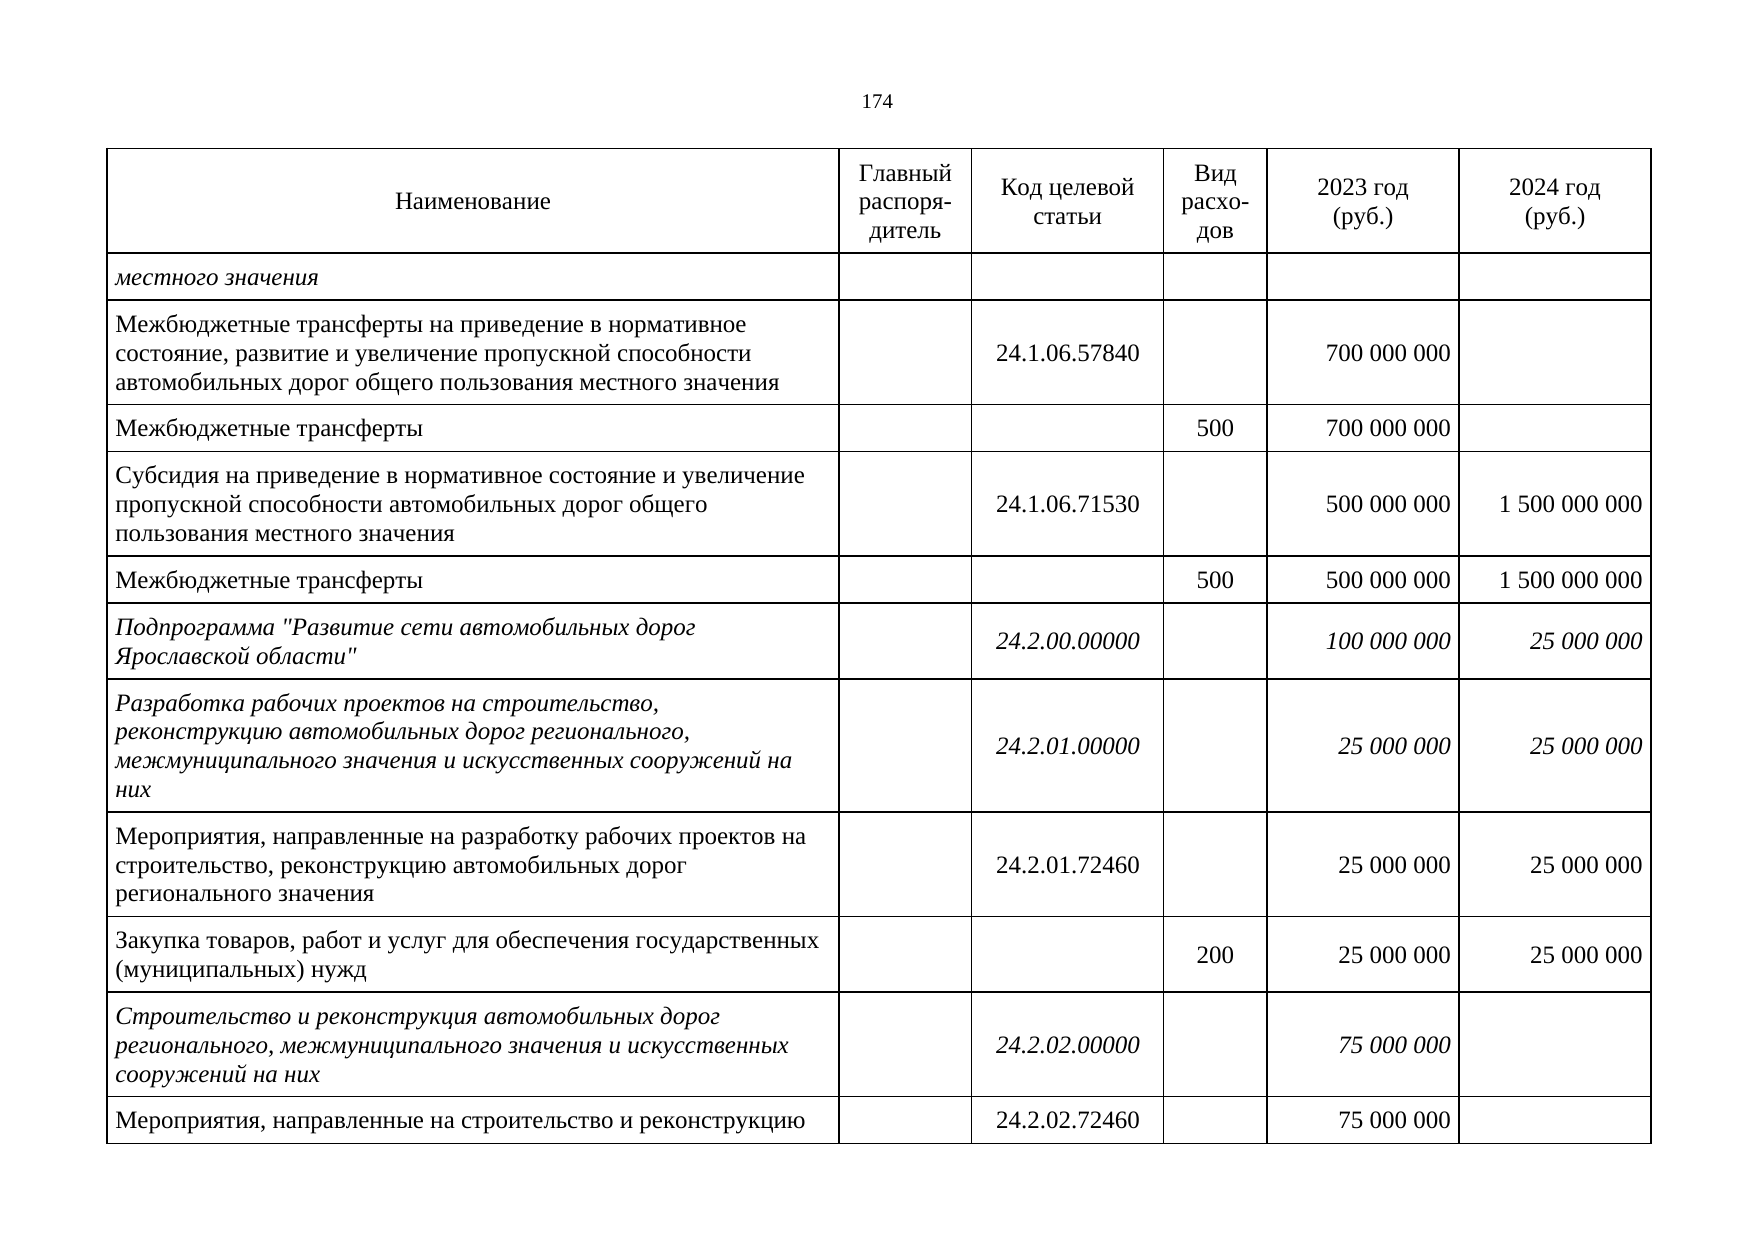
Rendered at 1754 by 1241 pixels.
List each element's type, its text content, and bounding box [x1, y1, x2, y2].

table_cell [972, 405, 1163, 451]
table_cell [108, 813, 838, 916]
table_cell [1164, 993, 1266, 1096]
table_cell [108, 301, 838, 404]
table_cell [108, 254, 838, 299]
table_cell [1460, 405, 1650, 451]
table_header 2024 год (руб.) [1460, 149, 1650, 252]
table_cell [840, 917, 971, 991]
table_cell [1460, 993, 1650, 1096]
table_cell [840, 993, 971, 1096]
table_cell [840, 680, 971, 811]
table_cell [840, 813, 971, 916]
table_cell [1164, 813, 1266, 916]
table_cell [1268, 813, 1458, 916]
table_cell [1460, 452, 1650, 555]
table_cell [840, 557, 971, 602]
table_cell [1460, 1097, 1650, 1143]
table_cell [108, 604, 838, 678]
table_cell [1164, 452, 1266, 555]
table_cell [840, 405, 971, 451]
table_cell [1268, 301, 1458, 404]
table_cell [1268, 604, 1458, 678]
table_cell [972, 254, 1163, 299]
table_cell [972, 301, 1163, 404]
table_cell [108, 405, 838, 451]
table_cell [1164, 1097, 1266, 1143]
table_header 2023 год (руб.) [1268, 149, 1458, 252]
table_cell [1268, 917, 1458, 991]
table_header Вид расхо- дов [1164, 149, 1266, 252]
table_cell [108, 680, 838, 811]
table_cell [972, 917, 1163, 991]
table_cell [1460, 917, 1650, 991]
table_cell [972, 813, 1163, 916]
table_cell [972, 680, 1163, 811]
table_header Код целевой статьи [972, 149, 1163, 252]
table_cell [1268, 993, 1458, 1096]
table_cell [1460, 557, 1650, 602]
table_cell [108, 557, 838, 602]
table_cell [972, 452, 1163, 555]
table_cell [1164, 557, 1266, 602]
table_header Наименование [108, 149, 838, 252]
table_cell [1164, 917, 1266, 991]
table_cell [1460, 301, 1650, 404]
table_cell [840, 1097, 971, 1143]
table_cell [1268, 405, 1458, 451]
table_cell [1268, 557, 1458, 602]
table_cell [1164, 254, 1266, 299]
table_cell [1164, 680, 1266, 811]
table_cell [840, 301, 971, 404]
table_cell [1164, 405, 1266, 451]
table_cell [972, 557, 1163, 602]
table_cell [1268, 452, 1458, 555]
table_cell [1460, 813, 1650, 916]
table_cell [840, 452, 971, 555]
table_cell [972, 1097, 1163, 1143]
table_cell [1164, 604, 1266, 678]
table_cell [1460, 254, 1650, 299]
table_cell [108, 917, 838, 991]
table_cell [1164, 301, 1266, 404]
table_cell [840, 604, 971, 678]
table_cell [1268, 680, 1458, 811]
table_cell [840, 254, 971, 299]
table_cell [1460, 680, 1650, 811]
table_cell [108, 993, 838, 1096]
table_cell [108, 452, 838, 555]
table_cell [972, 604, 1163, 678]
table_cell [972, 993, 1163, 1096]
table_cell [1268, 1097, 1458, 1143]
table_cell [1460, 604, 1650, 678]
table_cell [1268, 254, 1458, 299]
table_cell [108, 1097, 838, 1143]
table_header Главный распоря-дитель [840, 149, 971, 252]
